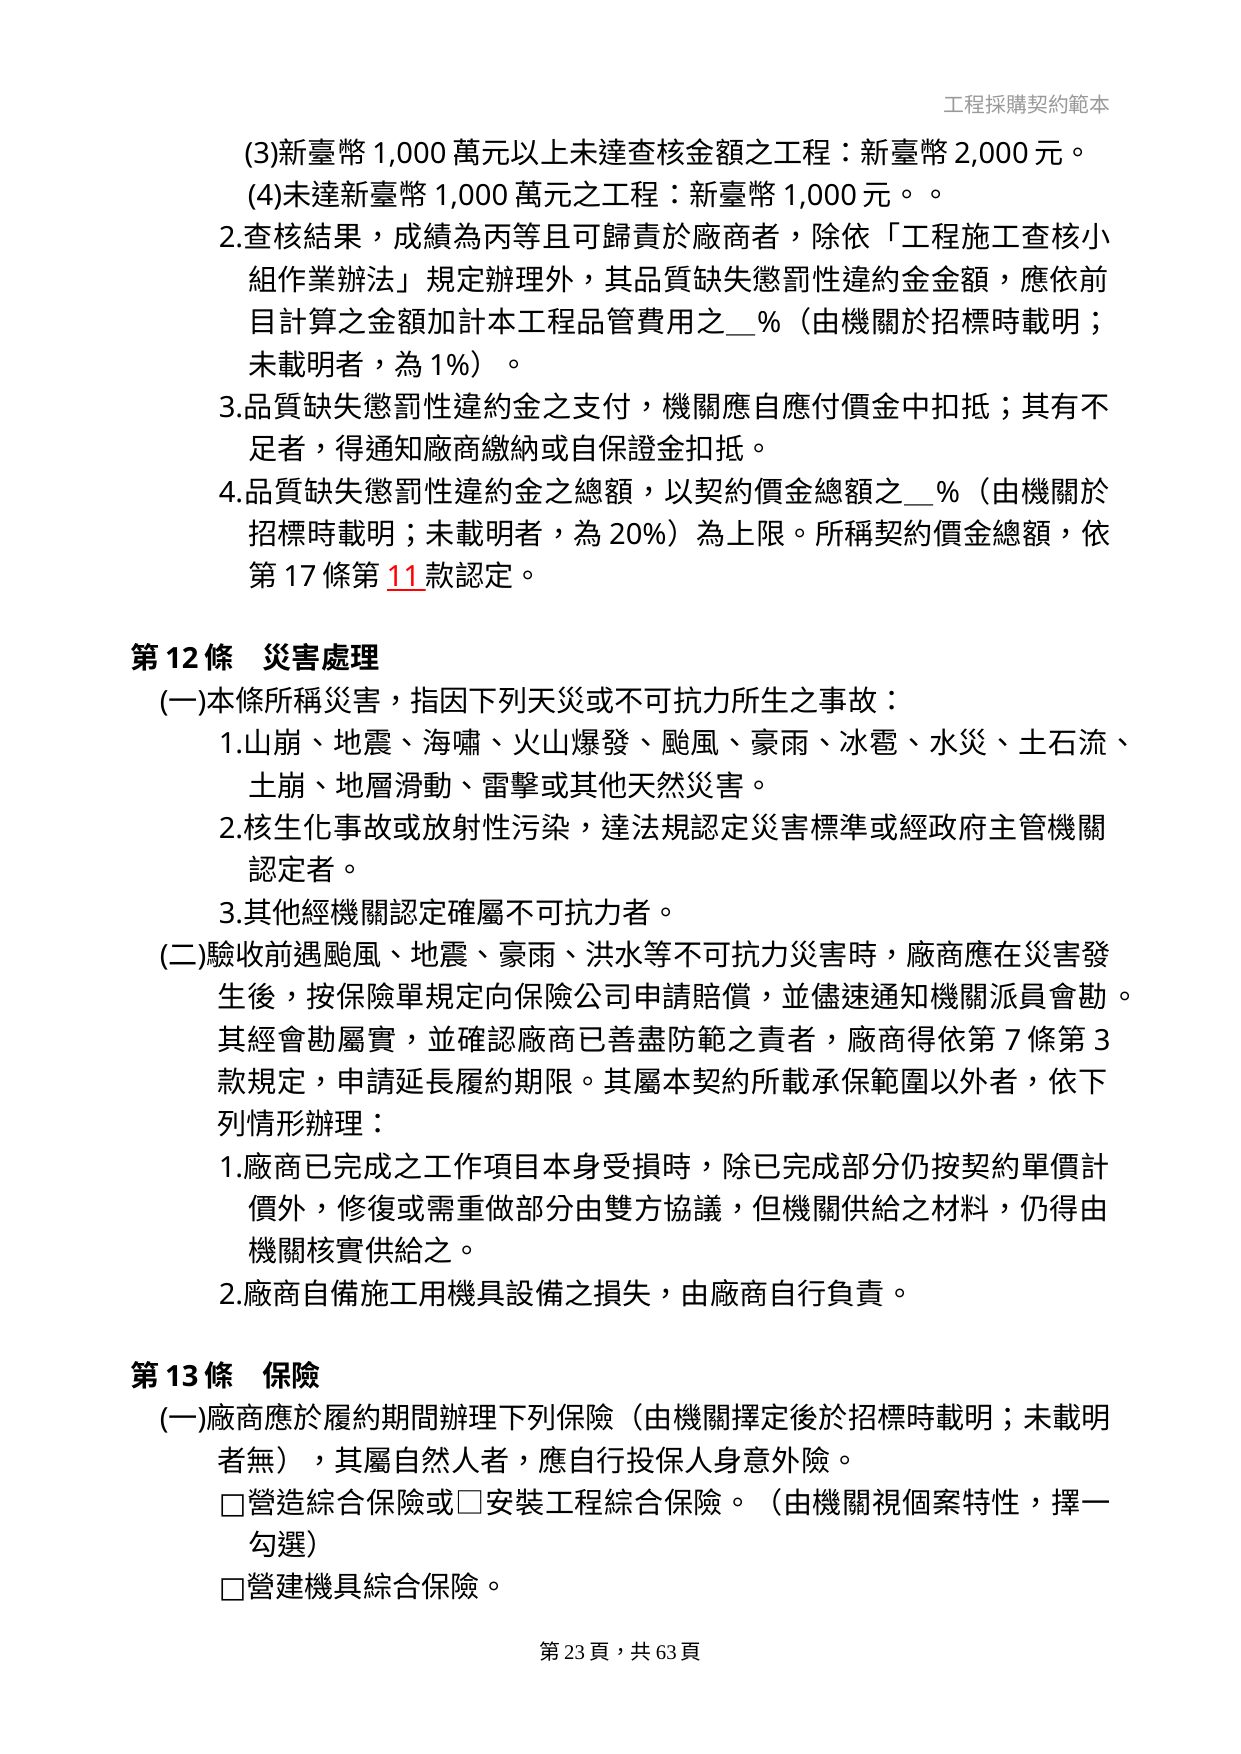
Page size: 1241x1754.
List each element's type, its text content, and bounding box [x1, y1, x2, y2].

text (4)未達新臺幣1,000萬元之工程：新臺幣1,000元。。 [248, 172, 1110, 214]
text 2.核生化事故或放射性污染，達法規認定災害標準或經政府主管機關認定者。 [218, 804, 1108, 889]
text 第13條 保險 [130, 1352, 1110, 1395]
text 1.山崩、地震、海嘯、火山爆發、颱風、豪雨、冰雹、水災、土石流、土崩、地層滑動、雷擊或其他天然災害。 [218, 720, 1108, 804]
text (3)新臺幣1,000萬元以上未達查核金額之工程：新臺幣2,000元。 [230, 130, 1110, 172]
text (一)廠商應於履約期間辦理下列保險（由機關擇定後於招標時載明；未載明者無），其屬自然人者，應自行投保人身意外險。 [159, 1395, 1110, 1479]
text 3.其他經機關認定確屬不可抗力者。 [218, 889, 1108, 932]
text 3.品質缺失懲罰性違約金之支付，機關應自應付價金中扣抵；其有不足者，得通知廠商繳納或自保證金扣抵。 [218, 383, 1110, 468]
text □營造綜合保險或□安裝工程綜合保險。（由機關視個案特性，擇一勾選） [218, 1479, 1110, 1564]
text 4.品質缺失懲罰性違約金之總額，以契約價金總額之＿%（由機關於招標時載明；未載明者，為20%）為上限。所稱契約價金總額，依第17條第11款認定。 [218, 468, 1110, 595]
text 2.廠商自備施工用機具設備之損失，由廠商自行負責。 [218, 1270, 1110, 1313]
text (二)驗收前遇颱風、地震、豪雨、洪水等不可抗力災害時，廠商應在災害發生後，按保險單規定向保險公司申請賠償，並儘速通知機關派員會勘。其經會勘屬實，並確認廠商已善盡防範之責者，廠商得依第7條第3款規定，申請延長履約期限。其屬本契約所載承保範圍以外者，依下列情形辦理： [159, 932, 1110, 1143]
text (一)本條所稱災害，指因下列天災或不可抗力所生之事故： [159, 677, 1110, 720]
text 2.查核結果，成績為丙等且可歸責於廠商者，除依「工程施工查核小組作業辦法」規定辦理外，其品質缺失懲罰性違約金金額，應依前目計算之金額加計本工程品管費用之＿%（由機關於招標時載明；未載明者，為1%）。 [218, 214, 1110, 383]
text 1.廠商已完成之工作項目本身受損時，除已完成部分仍按契約單價計價外，修復或需重做部分由雙方協議，但機關供給之材料，仍得由機關核實供給之。 [218, 1143, 1110, 1270]
text □營建機具綜合保險。 [218, 1564, 1110, 1606]
text 第12條 災害處理 [130, 635, 1110, 677]
